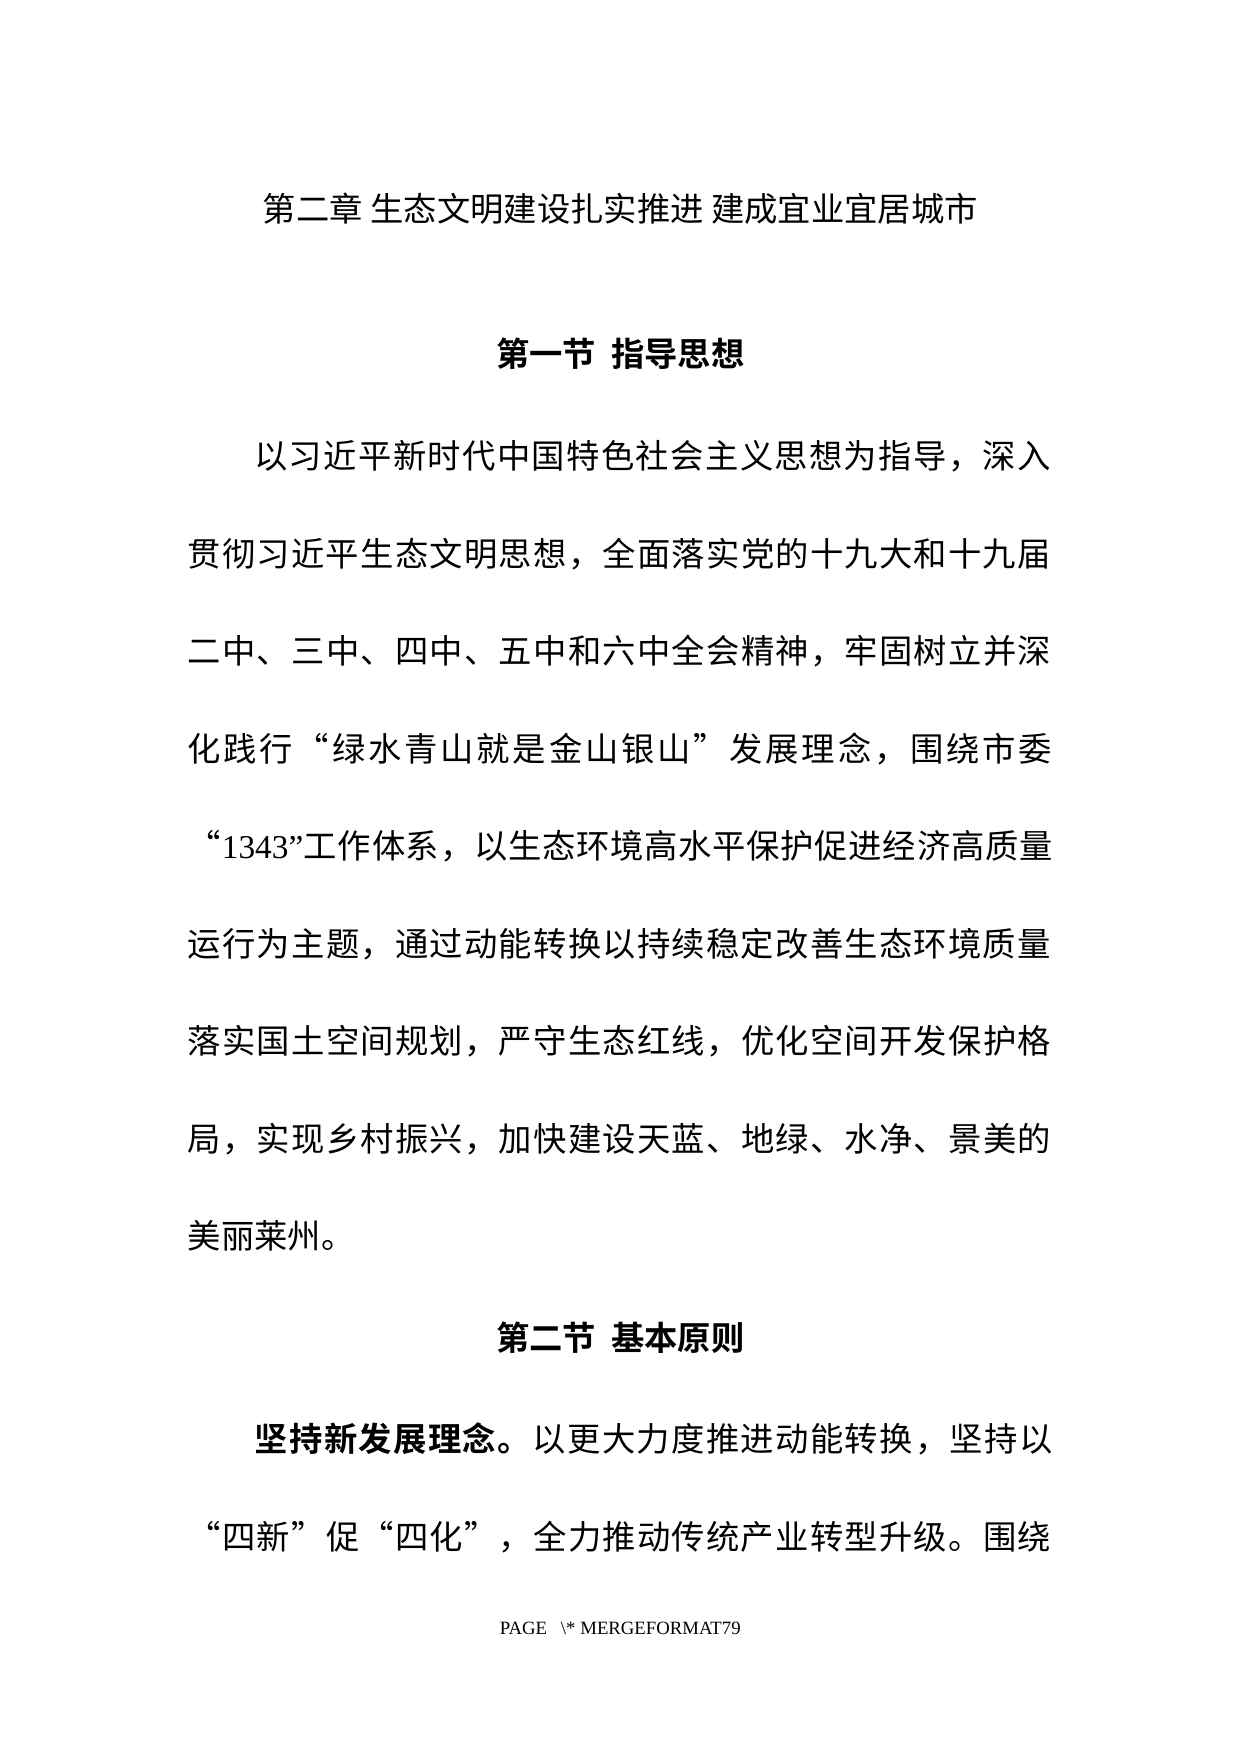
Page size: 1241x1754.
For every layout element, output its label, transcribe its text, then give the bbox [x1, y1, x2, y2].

subtitle 第一节 指导思想 [187, 320, 1053, 385]
text 以习近平新时代中国特色社会主义思想为指导，深入贯彻习近平生态文明思想，全面落实党的十九大和十九届二中、三中、四中、五中和六中全会精神，牢固树立并深化践行“绿水青山就是金山银山”发展理念，围绕市委“1343”工作体系，以生态环境高水平保护促进经济高质量运行为主题，通过动能转换以持续稳定改善生态环境质量，落实国土空间规划，严守生态红线，优化空间开发保护格局，实现乡村振兴，加快建设天蓝、地绿、水净、景美的美丽莱州。 [187, 421, 1053, 1266]
subtitle 第二节 基本原则 [187, 1303, 1053, 1368]
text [187, 1404, 1053, 1567]
subtitle 第二章 生态文明建设扎实推进 建成宜业宜居城市 [187, 174, 1053, 239]
